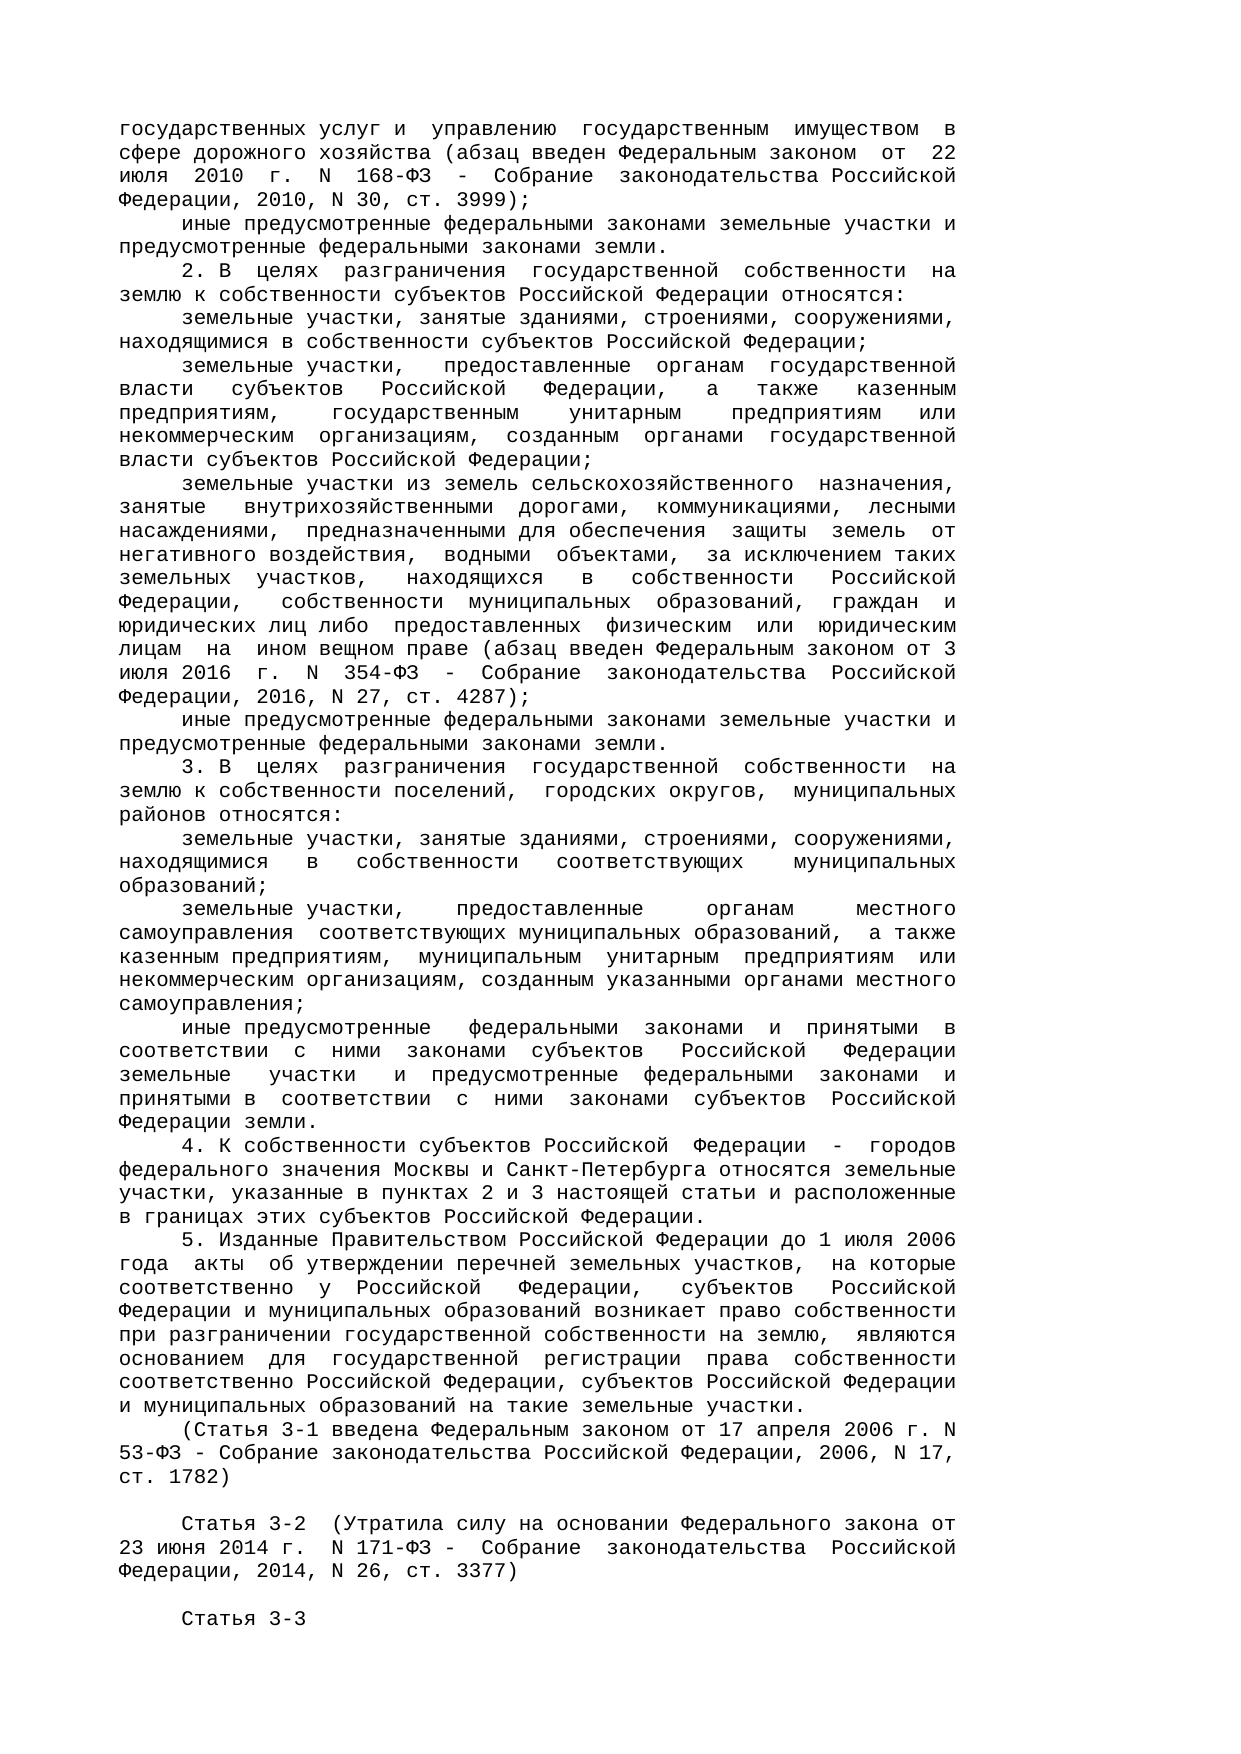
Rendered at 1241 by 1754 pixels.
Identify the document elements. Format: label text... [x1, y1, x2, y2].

text некоммерческим организациям, созданным органами государственной [119, 426, 1121, 449]
text земельные участки, занятые зданиями, строениями, сооружениями, [119, 307, 1121, 331]
text и муниципальных образований на такие земельные участки. [119, 1395, 1121, 1419]
text Федерации, 2010, N 30, ст. 3999); [119, 189, 1121, 213]
text юридических лиц либо предоставленных физическим или юридическим [119, 615, 1121, 638]
text соответствии с ними законами субъектов Российской Федерации [119, 1040, 1121, 1064]
text 5. Изданные Правительством Российской Федерации до 1 июля 2006 [119, 1229, 1121, 1253]
text некоммерческим организациям, созданным указанными органами местного [119, 969, 1121, 993]
text ст. 1782) [119, 1466, 1121, 1489]
text июля 2016 г. N 354-ФЗ - Собрание законодательства Российской [119, 662, 1121, 686]
text Федерации, 2016, N 27, ст. 4287); [119, 686, 1121, 709]
text Статья 3-3 [119, 1608, 1121, 1631]
text образований; [119, 875, 1121, 898]
text самоуправления; [119, 993, 1121, 1017]
text 53-ФЗ - Собрание законодательства Российской Федерации, 2006, N 17, [119, 1442, 1121, 1466]
text занятые внутрихозяйственными дорогами, коммуникациями, лесными [119, 496, 1121, 520]
text в границах этих субъектов Российской Федерации. [119, 1206, 1121, 1229]
text Статья 3-2 (Утратила силу на основании Федерального закона от [119, 1513, 1121, 1537]
text Федерации, собственности муниципальных образований, граждан и [119, 591, 1121, 615]
text предусмотренные федеральными законами земли. [119, 733, 1121, 757]
text принятыми в соответствии с ними законами субъектов Российской [119, 1088, 1121, 1111]
text находящимися в собственности субъектов Российской Федерации; [119, 331, 1121, 354]
text соответственно у Российской Федерации, субъектов Российской [119, 1277, 1121, 1300]
text июля 2010 г. N 168-ФЗ - Собрание законодательства Российской [119, 165, 1121, 189]
text 23 июня 2014 г. N 171-ФЗ - Собрание законодательства Российской [119, 1537, 1121, 1561]
text 3. В целях разграничения государственной собственности на [119, 757, 1121, 780]
text предусмотренные федеральными законами земли. [119, 236, 1121, 260]
text лицам на ином вещном праве (абзац введен Федеральным законом от 3 [119, 638, 1121, 662]
text землю к собственности субъектов Российской Федерации относятся: [119, 284, 1121, 307]
text сфере дорожного хозяйства (абзац введен Федеральным законом от 22 [119, 142, 1121, 165]
text земельные участки, занятые зданиями, строениями, сооружениями, [119, 827, 1121, 851]
text государственных услуг и управлению государственным имуществом в [119, 118, 1121, 142]
text Федерации, 2014, N 26, ст. 3377) [119, 1561, 1121, 1584]
text года акты об утверждении перечней земельных участков, на которые [119, 1253, 1121, 1277]
text негативного воздействия, водными объектами, за исключением таких [119, 544, 1121, 567]
text Федерации и муниципальных образований возникает право собственности [119, 1300, 1121, 1324]
text земельных участков, находящихся в собственности Российской [119, 567, 1121, 591]
text иные предусмотренные федеральными законами земельные участки и [119, 213, 1121, 236]
text землю к собственности поселений, городских округов, муниципальных [119, 780, 1121, 804]
text участки, указанные в пунктах 2 и 3 настоящей статьи и расположенные [119, 1182, 1121, 1206]
text земельные участки, предоставленные органам местного [119, 898, 1121, 922]
text земельные участки и предусмотренные федеральными законами и [119, 1064, 1121, 1088]
text власти субъектов Российской Федерации, а также казенным [119, 378, 1121, 402]
text Федерации земли. [119, 1111, 1121, 1135]
text находящимися в собственности соответствующих муниципальных [119, 851, 1121, 875]
text власти субъектов Российской Федерации; [119, 449, 1121, 473]
text иные предусмотренные федеральными законами и принятыми в [119, 1017, 1121, 1040]
text самоуправления соответствующих муниципальных образований, а также [119, 922, 1121, 946]
text земельные участки, предоставленные органам государственной [119, 354, 1121, 378]
text соответственно Российской Федерации, субъектов Российской Федерации [119, 1371, 1121, 1395]
text 2. В целях разграничения государственной собственности на [119, 260, 1121, 284]
text районов относятся: [119, 804, 1121, 827]
text насаждениями, предназначенными для обеспечения защиты земель от [119, 520, 1121, 544]
text 4. К собственности субъектов Российской Федерации - городов [119, 1135, 1121, 1158]
text иные предусмотренные федеральными законами земельные участки и [119, 709, 1121, 733]
text федерального значения Москвы и Санкт-Петербурга относятся земельные [119, 1158, 1121, 1182]
text основанием для государственной регистрации права собственности [119, 1348, 1121, 1371]
text при разграничении государственной собственности на землю, являются [119, 1324, 1121, 1348]
text земельные участки из земель сельскохозяйственного назначения, [119, 473, 1121, 496]
text (Статья 3-1 введена Федеральным законом от 17 апреля 2006 г. N [119, 1419, 1121, 1442]
text предприятиям, государственным унитарным предприятиям или [119, 402, 1121, 426]
text казенным предприятиям, муниципальным унитарным предприятиям или [119, 946, 1121, 969]
